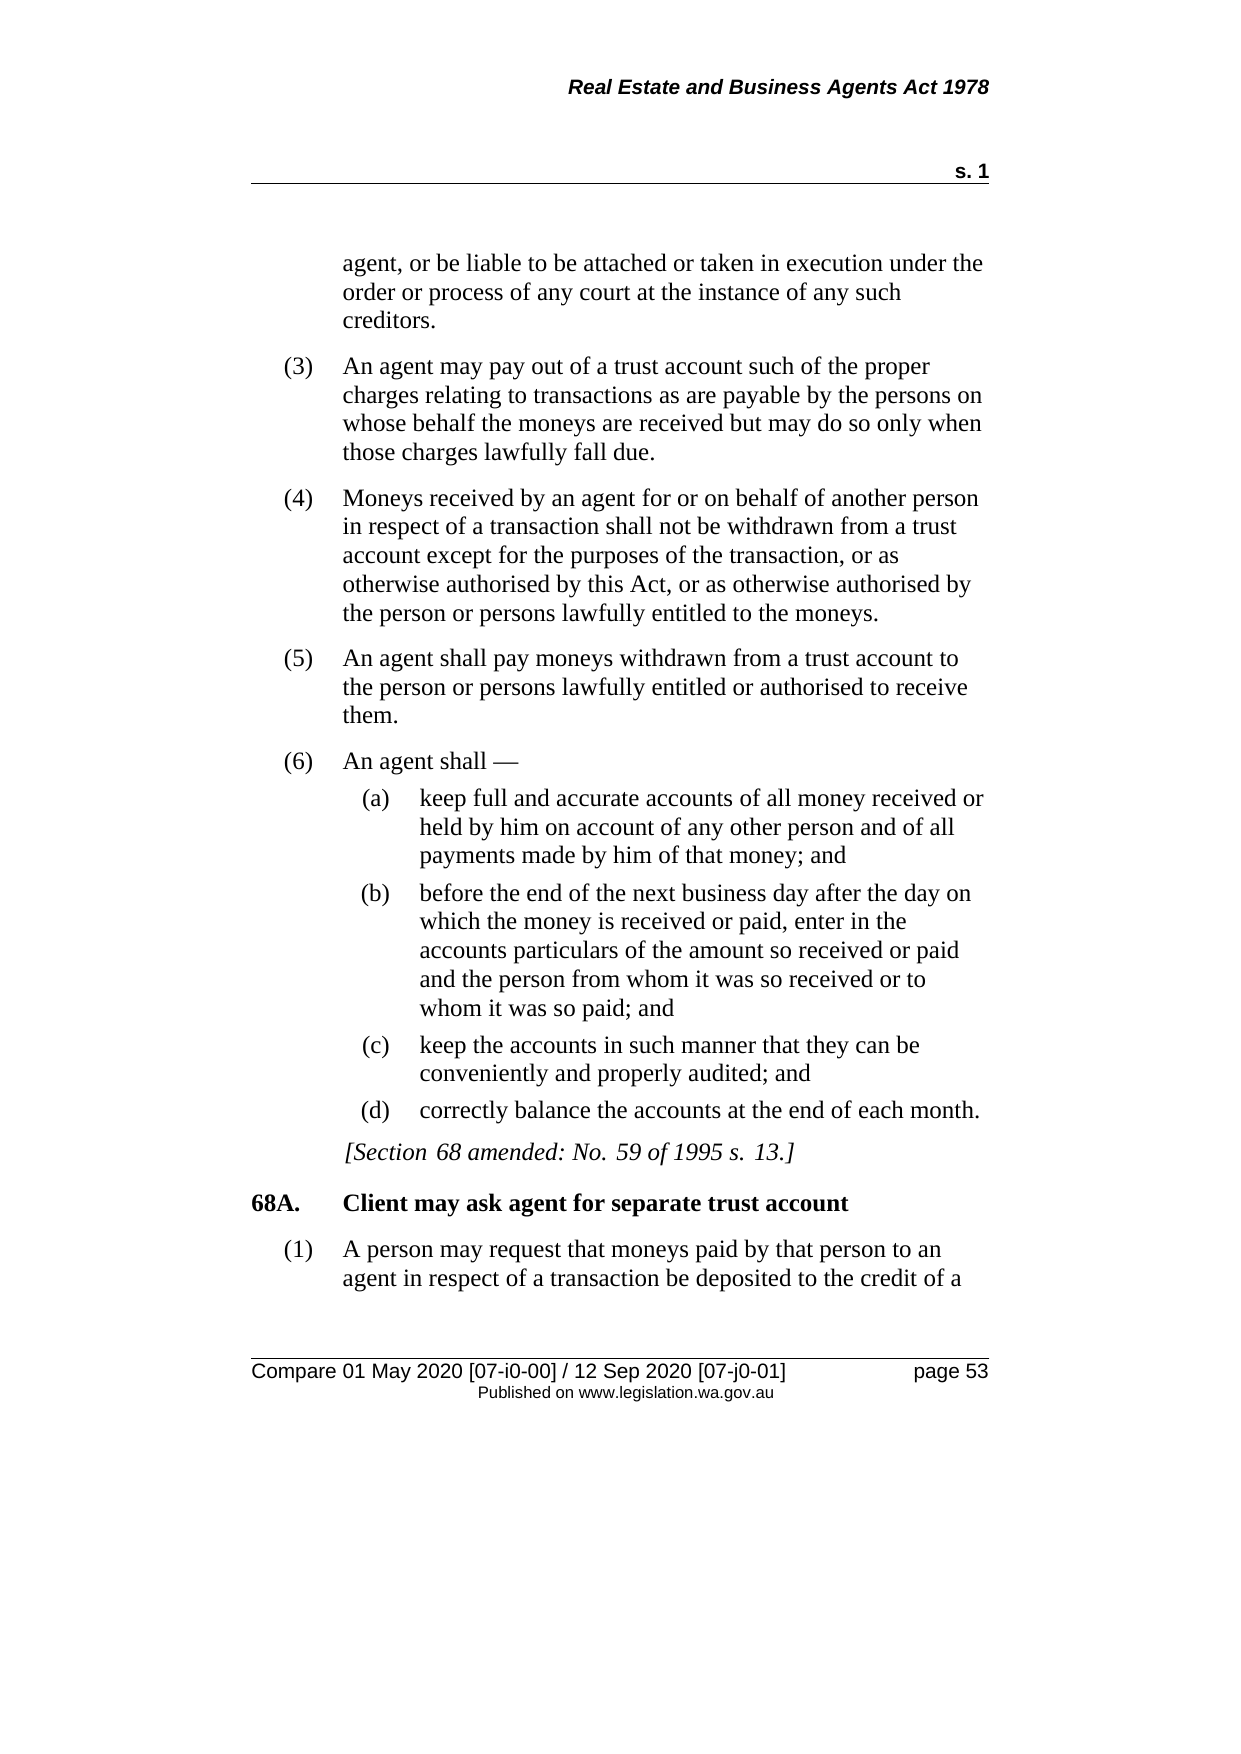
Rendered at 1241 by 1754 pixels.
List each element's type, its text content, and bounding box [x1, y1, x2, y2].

text [Section 68 amended: No. 59 of 1995 s. 13.] [251, 1137, 989, 1166]
text (d) correctly balance the accounts at the end of each month. [251, 1096, 989, 1124]
text (4) Moneys received by an agent for or on behalf of another person in respect of a transaction shall not be withdrawn from a trust account except for the purposes of the transaction, or as otherwise authorised by this Act, or as otherwise authorised by the person or persons lawfully entitled to the moneys. [251, 483, 989, 626]
text (5) An agent shall pay moneys withdrawn from a trust account to the person or persons lawfully entitled or authorised to receive them. [251, 643, 989, 729]
text (a) keep full and accurate accounts of all money received or held by him on account of any other person and of all payments made by him of that money; and [251, 783, 989, 869]
text (c) keep the accounts in such manner that they can be conveniently and properly audited; and [251, 1030, 989, 1087]
text (6) An agent shall — [251, 746, 989, 775]
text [251, 1234, 989, 1291]
text (3) An agent may pay out of a trust account such of the proper charges relating to transactions as are payable by the persons on whose behalf the moneys are received but may do so only when those charges lawfully fall due. [251, 351, 989, 466]
text (b) before the end of the next business day after the day on which the money is received or paid, enter in the accounts particulars of the amount so received or paid and the person from whom it was so received or to whom it was so paid; and [251, 878, 989, 1021]
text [251, 248, 989, 334]
subtitle 68A. Client may ask agent for separate trust account [251, 1188, 989, 1217]
